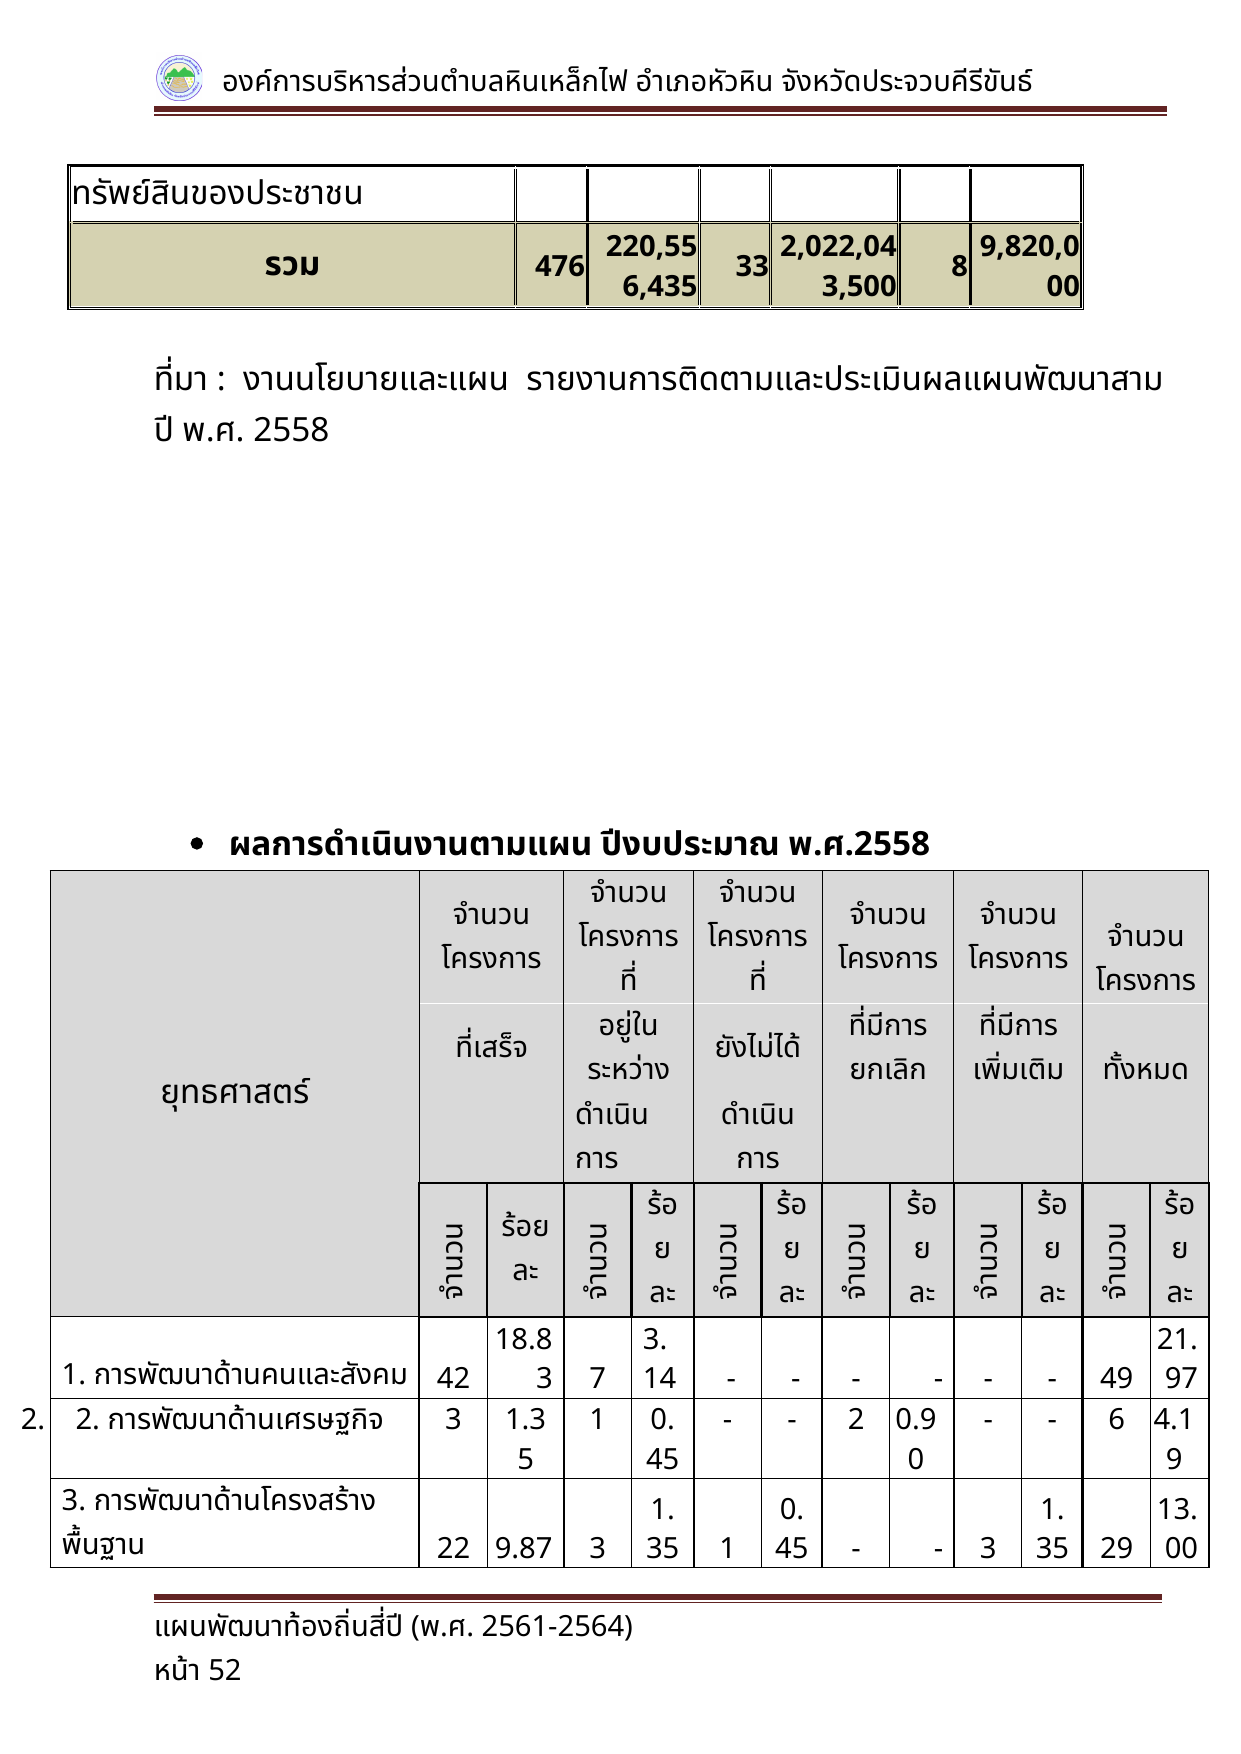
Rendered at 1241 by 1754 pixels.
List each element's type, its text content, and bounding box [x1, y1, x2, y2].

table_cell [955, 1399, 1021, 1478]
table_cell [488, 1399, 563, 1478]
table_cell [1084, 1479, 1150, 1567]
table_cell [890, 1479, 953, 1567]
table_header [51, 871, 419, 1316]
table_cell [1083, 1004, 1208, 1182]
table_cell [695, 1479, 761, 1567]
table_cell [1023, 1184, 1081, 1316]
list ผลการดำเนินงานตามแผน ปีงบประมาณ พ.ศ.2558 [191, 819, 1167, 870]
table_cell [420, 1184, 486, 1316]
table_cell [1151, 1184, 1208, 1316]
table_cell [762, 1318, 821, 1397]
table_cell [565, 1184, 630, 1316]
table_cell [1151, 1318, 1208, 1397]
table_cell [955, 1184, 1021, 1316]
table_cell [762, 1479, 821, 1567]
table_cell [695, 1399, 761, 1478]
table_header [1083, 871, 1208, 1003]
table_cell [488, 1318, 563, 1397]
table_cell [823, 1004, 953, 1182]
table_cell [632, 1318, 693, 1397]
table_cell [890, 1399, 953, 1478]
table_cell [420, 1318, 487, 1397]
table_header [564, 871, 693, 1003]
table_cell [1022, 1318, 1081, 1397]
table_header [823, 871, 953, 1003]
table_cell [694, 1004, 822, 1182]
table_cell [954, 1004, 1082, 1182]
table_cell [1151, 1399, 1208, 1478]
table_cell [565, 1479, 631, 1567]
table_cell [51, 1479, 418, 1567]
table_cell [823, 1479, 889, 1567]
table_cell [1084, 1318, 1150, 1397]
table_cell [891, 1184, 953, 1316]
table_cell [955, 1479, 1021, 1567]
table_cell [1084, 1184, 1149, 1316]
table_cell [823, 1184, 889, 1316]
picture [155, 52, 203, 100]
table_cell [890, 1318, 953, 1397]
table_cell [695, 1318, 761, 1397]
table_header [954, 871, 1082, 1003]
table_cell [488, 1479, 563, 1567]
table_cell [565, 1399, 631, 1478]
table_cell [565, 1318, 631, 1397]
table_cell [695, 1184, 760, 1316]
text ที่มา : งานนโยบายและแผน รายงานการติดตามและประเมินผลแผนพัฒนาสามปี พ.ศ. 2558 [153, 355, 1167, 456]
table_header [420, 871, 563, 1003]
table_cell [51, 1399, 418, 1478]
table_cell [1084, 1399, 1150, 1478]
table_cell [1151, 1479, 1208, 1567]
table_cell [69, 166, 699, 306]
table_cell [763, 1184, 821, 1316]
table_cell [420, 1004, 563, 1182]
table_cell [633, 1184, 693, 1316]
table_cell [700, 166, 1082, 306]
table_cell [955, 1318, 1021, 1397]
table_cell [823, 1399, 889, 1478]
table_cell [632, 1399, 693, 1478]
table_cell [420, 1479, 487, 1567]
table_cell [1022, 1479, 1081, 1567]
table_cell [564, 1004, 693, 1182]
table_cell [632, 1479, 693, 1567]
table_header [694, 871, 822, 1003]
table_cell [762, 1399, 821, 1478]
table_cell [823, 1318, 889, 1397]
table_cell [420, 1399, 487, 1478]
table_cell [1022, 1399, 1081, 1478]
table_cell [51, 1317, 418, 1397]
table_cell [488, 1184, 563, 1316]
